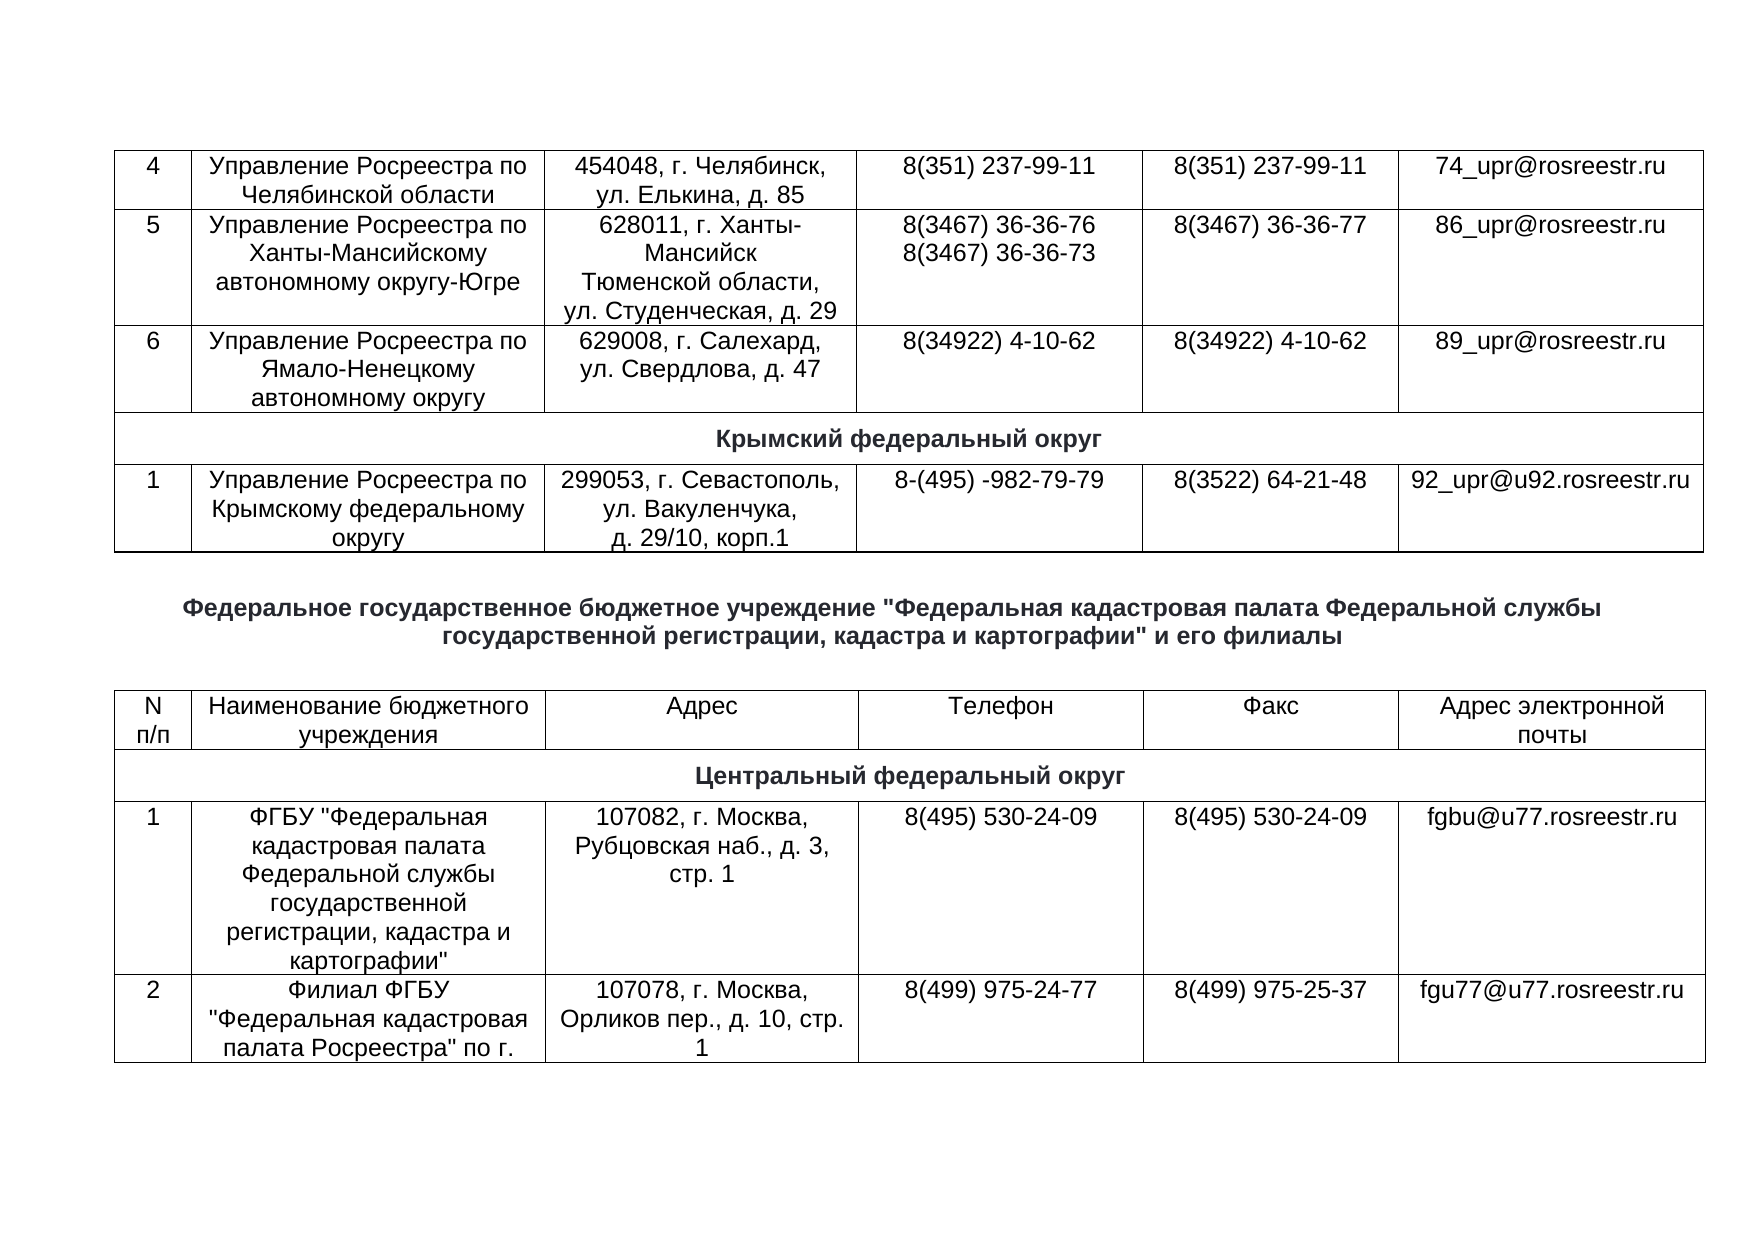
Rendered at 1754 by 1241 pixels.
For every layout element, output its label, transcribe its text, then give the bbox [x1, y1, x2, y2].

table_cell 8(499) 975-25-37 [1144, 975, 1398, 1062]
table_cell 4 [115, 151, 191, 208]
table_cell 5 [115, 210, 191, 324]
table_cell 628011, г. Ханты-Мансийск Тюменской области, ул. Студенческая, д. 29 [545, 210, 856, 324]
table_cell 8(351) 237-99-11 [1143, 151, 1398, 208]
table_cell Центральный федеральный округ [115, 750, 1705, 801]
table_header Факс [1144, 691, 1398, 748]
table_cell 86_upr@rosreestr.ru [1399, 210, 1703, 324]
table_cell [546, 975, 858, 1062]
table_cell 8(34922) 4-10-62 [857, 326, 1142, 412]
table_cell 1 [115, 802, 191, 974]
table_cell 6 [115, 326, 191, 412]
table_cell 92_upr@u92.rosreestr.ru [1399, 465, 1703, 551]
table_cell Управление Росреестра по Челябинской области [192, 151, 544, 208]
table_cell Управление Росреестра по Ямало-Ненецкому автономному округу [192, 326, 544, 412]
table_cell 454048, г. Челябинск, ул. Елькина, д. 85 [545, 151, 856, 208]
table_cell 8(495) 530-24-09 [859, 802, 1143, 974]
table_cell 8(3467) 36-36-77 [1143, 210, 1398, 324]
table_cell Управление Росреестра по Крымскому федеральному округу [192, 465, 544, 551]
table_cell ФГБУ "Федеральная кадастровая палата Федеральной службы государственной регистрации, кадастра и картографии" [192, 802, 545, 974]
table_cell 8(499) 975-24-77 [859, 975, 1143, 1062]
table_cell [1399, 975, 1705, 1062]
table_header Адрес электронной почты [1399, 691, 1705, 748]
table_header Телефон [859, 691, 1143, 748]
table_header N п/п [115, 691, 191, 748]
table_cell 8(3467) 36-36-76 8(3467) 36-36-73 [857, 210, 1142, 324]
table_cell fgbu@u77.rosreestr.ru [1399, 802, 1705, 974]
table_cell Крымский федеральный округ [115, 413, 1703, 464]
table_header Адрес [546, 691, 858, 748]
table_cell 8-(495) -982-79-79 [857, 465, 1142, 551]
table_cell 1 [115, 465, 191, 551]
table_cell 8(351) 237-99-11 [857, 151, 1142, 208]
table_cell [192, 975, 545, 1062]
table_cell Управление Росреестра по Ханты-Мансийскому автономному округу-Югре [192, 210, 544, 324]
table_cell 8(3522) 64-21-48 [1143, 465, 1398, 551]
table_cell 8(495) 530-24-09 [1144, 802, 1398, 974]
table_cell 107082, г. Москва, Рубцовская наб., д. 3, стр. 1 [546, 802, 858, 974]
subtitle Федеральное государственное бюджетное учреждение "Федеральная кадастровая палата Федеральной службы государственной регистрации, кадастра и картографии" и его филиалы [114, 592, 1671, 650]
table_cell 74_upr@rosreestr.ru [1399, 151, 1703, 208]
table_cell 8(34922) 4-10-62 [1143, 326, 1398, 412]
table_cell 299053, г. Севастополь, ул. Вакуленчука, д. 29/10, корп.1 [545, 465, 856, 551]
table_cell 89_upr@rosreestr.ru [1399, 326, 1703, 412]
table_cell 629008, г. Салехард, ул. Свердлова, д. 47 [545, 326, 856, 412]
table_header Наименование бюджетного учреждения [192, 691, 545, 748]
table_cell 2 [115, 975, 191, 1062]
